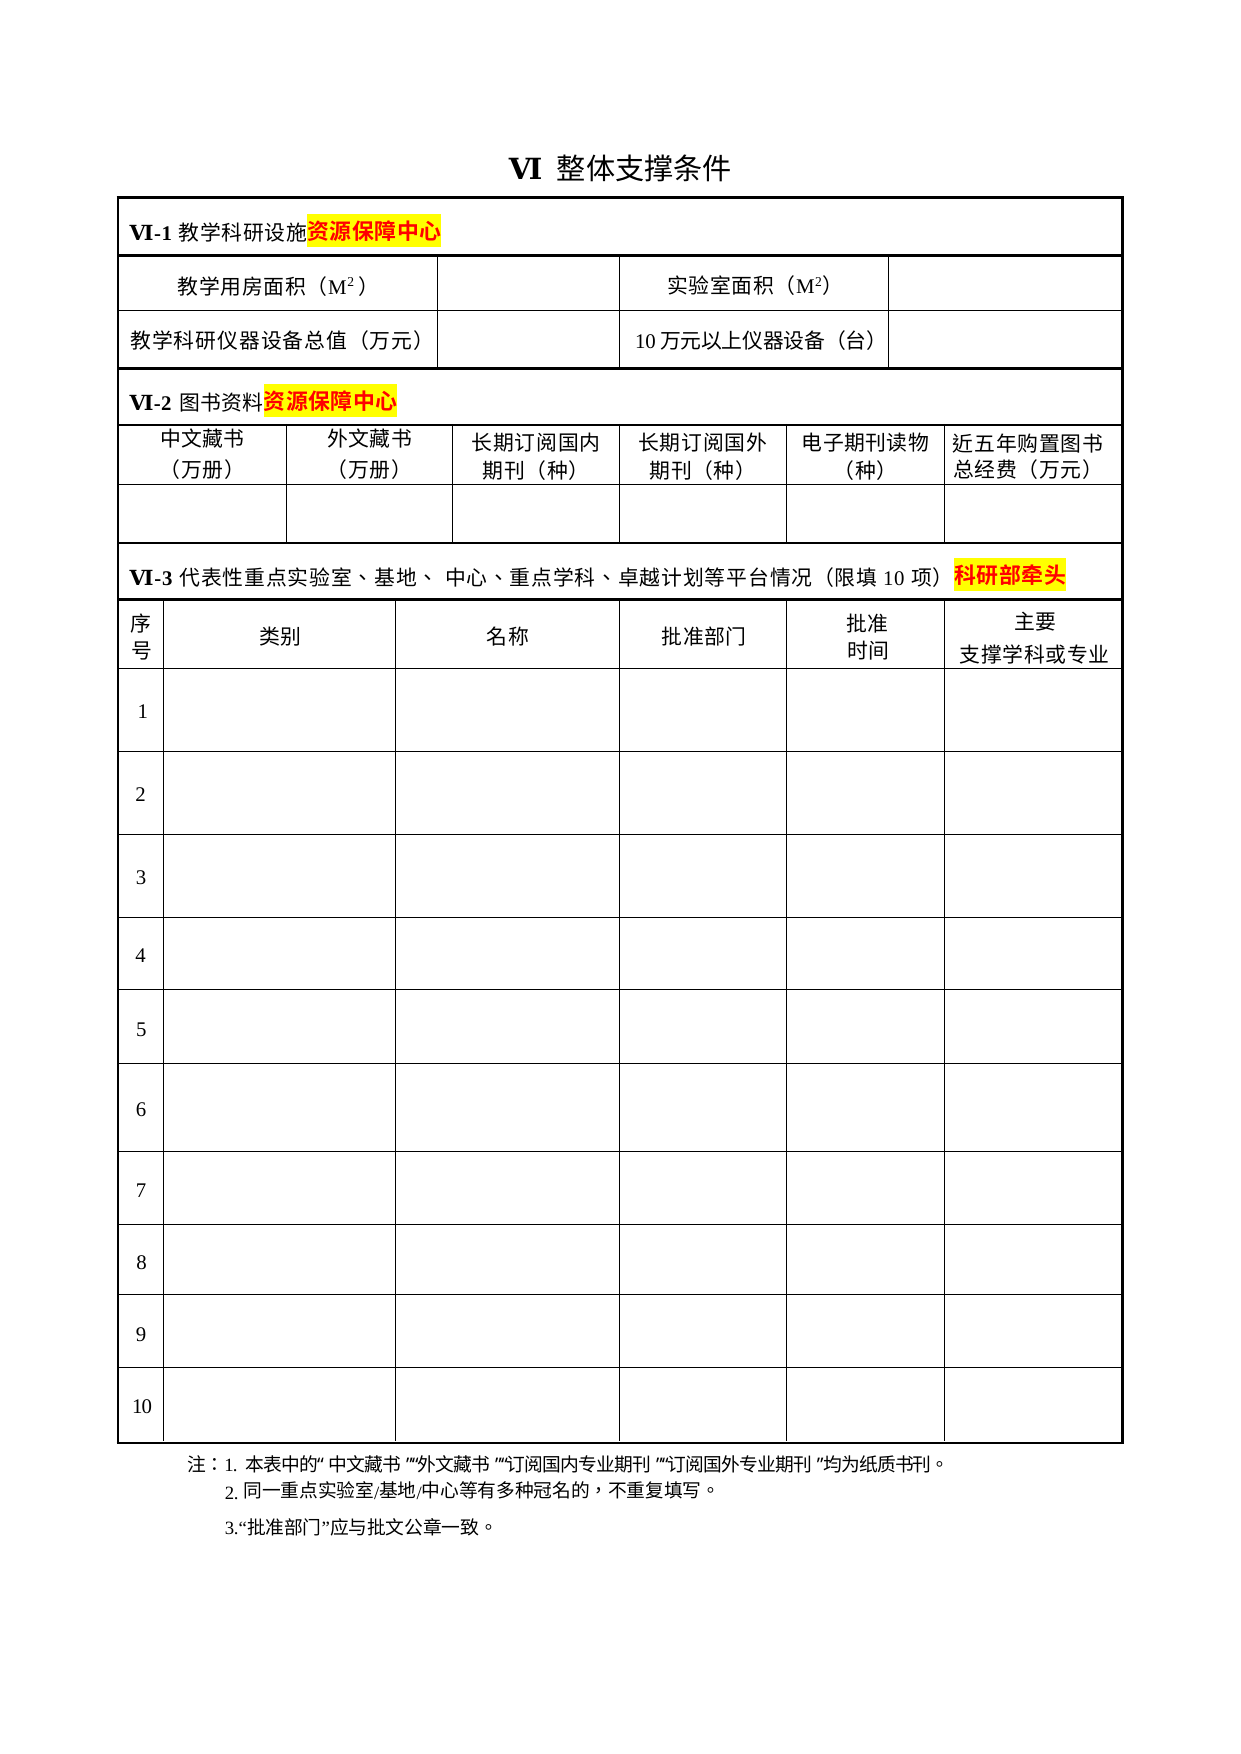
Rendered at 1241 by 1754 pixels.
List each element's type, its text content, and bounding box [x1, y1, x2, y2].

table_cell 外文藏书 （万册） [287, 426, 452, 484]
table_cell [396, 1295, 619, 1367]
table_cell [945, 1225, 1121, 1294]
table_header Ⅵ-1 教学科研设施资源保障中心 [119, 199, 1121, 254]
table_cell [889, 311, 1121, 367]
text 3.“批准部门”应与批文公章一致。 [187, 1516, 1053, 1539]
table_cell [787, 1295, 944, 1367]
table_cell [945, 835, 1121, 917]
table_cell [620, 918, 786, 989]
table_cell 9 [119, 1295, 163, 1367]
table_cell 类别 [164, 601, 395, 668]
table_cell 批准部门 [620, 601, 786, 668]
table_cell 电子期刊读物 （种） [787, 426, 944, 484]
table_cell [396, 1368, 619, 1441]
table_cell 5 [119, 990, 163, 1063]
text Ⅵ 整体支撑条件 [187, 150, 1053, 186]
table_cell [787, 990, 944, 1063]
table_cell 实验室面积（M2） [620, 257, 888, 310]
table_cell [620, 485, 786, 541]
table_cell 教学用房面积（M2 ） [119, 257, 437, 310]
table_cell [945, 1064, 1121, 1151]
table_cell 1 [119, 669, 163, 751]
table_cell [453, 485, 619, 541]
table_cell [396, 669, 619, 751]
table_cell [164, 918, 395, 989]
table_cell [787, 1064, 944, 1151]
table_cell [945, 918, 1121, 989]
table_cell [287, 485, 452, 541]
table_cell [164, 1225, 395, 1294]
table_cell [945, 990, 1121, 1063]
table_cell [787, 1152, 944, 1223]
table_cell [396, 1152, 619, 1223]
table_cell 7 [119, 1152, 163, 1223]
table_cell [945, 485, 1121, 541]
table_cell 序 号 [119, 601, 163, 668]
table_cell [438, 257, 619, 310]
table_cell [620, 1295, 786, 1367]
table_cell 中文藏书 （万册） [119, 426, 286, 484]
text 2. 同一重点实验室/基地/中心等有多种冠名的，不重复填写。 [187, 1485, 1053, 1516]
table_cell 批准 时间 [787, 601, 944, 668]
table_cell [438, 311, 619, 367]
table_cell 10万元以上仪器设备（台） [620, 311, 888, 367]
table_cell [787, 752, 944, 834]
table_cell 6 [119, 1064, 163, 1151]
table_cell [164, 669, 395, 751]
table_cell 主要 支撑学科或专业 [945, 601, 1121, 668]
table_cell 4 [119, 918, 163, 989]
table_cell Ⅵ-3 代表性重点实验室、基地、 中心、重点学科、卓越计划等平台情况（限填 10 项）科研部牵头 [119, 544, 1121, 598]
table_cell [787, 1368, 944, 1441]
table_cell [620, 752, 786, 834]
table_cell [945, 1368, 1121, 1441]
table_cell [396, 1064, 619, 1151]
table_cell 10 [119, 1368, 163, 1441]
table_cell [620, 669, 786, 751]
table_cell [620, 1225, 786, 1294]
table_cell [889, 257, 1121, 310]
table_cell [945, 1295, 1121, 1367]
table_cell [945, 752, 1121, 834]
table_cell [620, 835, 786, 917]
table_cell Ⅵ-2 图书资料资源保障中心 [119, 370, 1121, 424]
table_cell [945, 1152, 1121, 1223]
table_cell 教学科研仪器设备总值（万元） [119, 311, 437, 367]
text 注：1. 本表中的“ 中文藏书 ”“外文藏书 ”“订阅国内专业期刊 ”“订阅国外专业期刊 ”均为纸质书刊。 [187, 1453, 1053, 1476]
table_cell [620, 1368, 786, 1441]
table_cell [396, 918, 619, 989]
table_cell 名称 [396, 601, 619, 668]
table_cell 长期订阅国外 期刊（种） [620, 426, 786, 484]
table_cell [396, 1225, 619, 1294]
table_cell [787, 835, 944, 917]
table_cell 近五年购置图书 总经费（万元） [945, 426, 1121, 484]
table_cell [164, 990, 395, 1063]
table_cell [396, 990, 619, 1063]
table_cell [396, 835, 619, 917]
table_cell [164, 752, 395, 834]
table_cell [945, 669, 1121, 751]
table_cell [787, 669, 944, 751]
table_cell [164, 835, 395, 917]
table_cell [164, 1368, 395, 1441]
table_cell 3 [119, 835, 163, 917]
table_cell 8 [119, 1225, 163, 1294]
table_cell [620, 1064, 786, 1151]
table_cell [119, 485, 286, 541]
table_cell [620, 1152, 786, 1223]
table_cell [787, 1225, 944, 1294]
table_cell [164, 1152, 395, 1223]
table_cell [787, 918, 944, 989]
table_cell [620, 990, 786, 1063]
table_cell 2 [119, 752, 163, 834]
table_cell [164, 1064, 395, 1151]
table_cell 长期订阅国内 期刊（种） [453, 426, 619, 484]
table_cell [787, 485, 944, 541]
table_cell [396, 752, 619, 834]
table_cell [164, 1295, 395, 1367]
